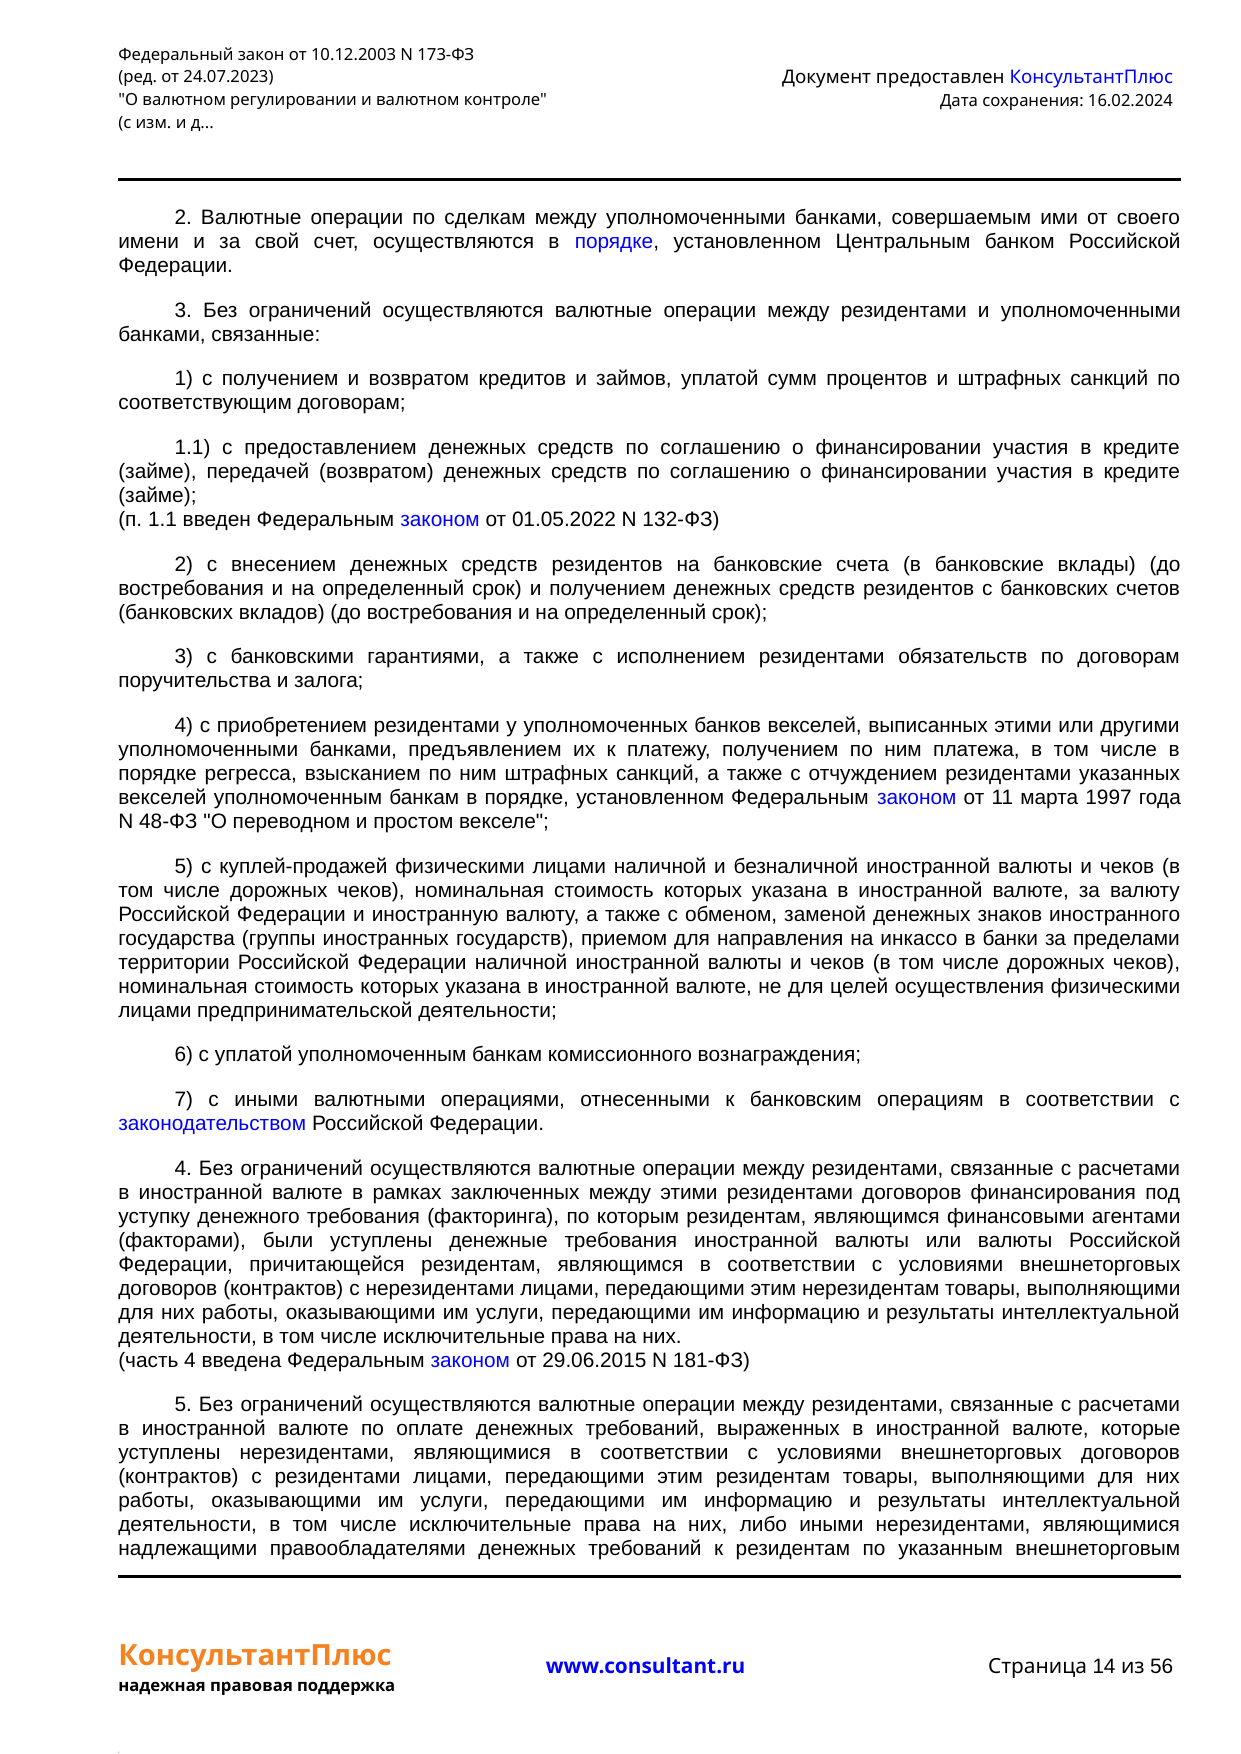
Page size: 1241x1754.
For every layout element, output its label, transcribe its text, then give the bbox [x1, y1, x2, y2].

text 5) с куплей-продажей физическими лицами наличной и безналичной иностранной валюты и чеков (в том числе дорожных чеков), номинальная стоимость которых указана в иностранной валюте, за валюту Российской Федерации и иностранную валюту, а также с обменом, заменой денежных знаков иностранного государства (группы иностранных государств), приемом для направления на инкассо в банки за пределами территории Российской Федерации наличной иностранной валюты и чеков (в том числе дорожных чеков), номинальная стоимость которых указана в иностранной валюте, не для целей осуществления физическими лицами предпринимательской деятельности; [118, 854, 1181, 1021]
text 1.1) с предоставлением денежных средств по соглашению о финансировании участия в кредите (займе), передачей (возвратом) денежных средств по соглашению о финансировании участия в кредите (займе); [118, 435, 1181, 507]
text 4) с приобретением резидентами у уполномоченных банков векселей, выписанных этими или другими уполномоченными банками, предъявлением их к платежу, получением по ним платежа, в том числе в порядке регресса, взысканием по ним штрафных санкций, а также с отчуждением резидентами указанных векселей уполномоченным банкам в порядке, установленном Федеральным законом от 11 марта 1997 года N 48-ФЗ "О переводном и простом векселе"; [118, 713, 1181, 833]
text 2. Валютные операции по сделкам между уполномоченными банками, совершаемым ими от своего имени и за свой счет, осуществляются в порядке, установленном Центральным банком Российской Федерации. [118, 205, 1181, 277]
text 3) с банковскими гарантиями, а также с исполнением резидентами обязательств по договорам поручительства и залога; [118, 644, 1181, 692]
text 6) с уплатой уполномоченным банкам комиссионного вознаграждения; [118, 1042, 1181, 1066]
text 7) с иными валютными операциями, отнесенными к банковским операциям в соответствии с законодательством Российской Федерации. [118, 1087, 1181, 1135]
text (п. 1.1 введен Федеральным законом от 01.05.2022 N 132-ФЗ) [118, 507, 1181, 531]
text (часть 4 введена Федеральным законом от 29.06.2015 N 181-ФЗ) [118, 1347, 1181, 1371]
text 2) с внесением денежных средств резидентов на банковские счета (в банковские вклады) (до востребования и на определенный срок) и получением денежных средств резидентов с банковских счетов (банковских вкладов) (до востребования и на определенный срок); [118, 552, 1181, 623]
text 3. Без ограничений осуществляются валютные операции между резидентами и уполномоченными банками, связанные: [118, 297, 1181, 345]
text 1) с получением и возвратом кредитов и займов, уплатой сумм процентов и штрафных санкций по соответствующим договорам; [118, 366, 1181, 414]
text 4. Без ограничений осуществляются валютные операции между резидентами, связанные с расчетами в иностранной валюте в рамках заключенных между этими резидентами договоров финансирования под уступку денежного требования (факторинга), по которым резидентам, являющимся финансовыми агентами (факторами), были уступлены денежные требования иностранной валюты или валюты Российской Федерации, причитающейся резидентам, являющимся в соответствии с условиями внешнеторговых договоров (контрактов) с нерезидентами лицами, передающими этим нерезидентам товары, выполняющими для них работы, оказывающими им услуги, передающими им информацию и результаты интеллектуальной деятельности, в том числе исключительные права на них. [118, 1156, 1181, 1347]
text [118, 1392, 1181, 1560]
